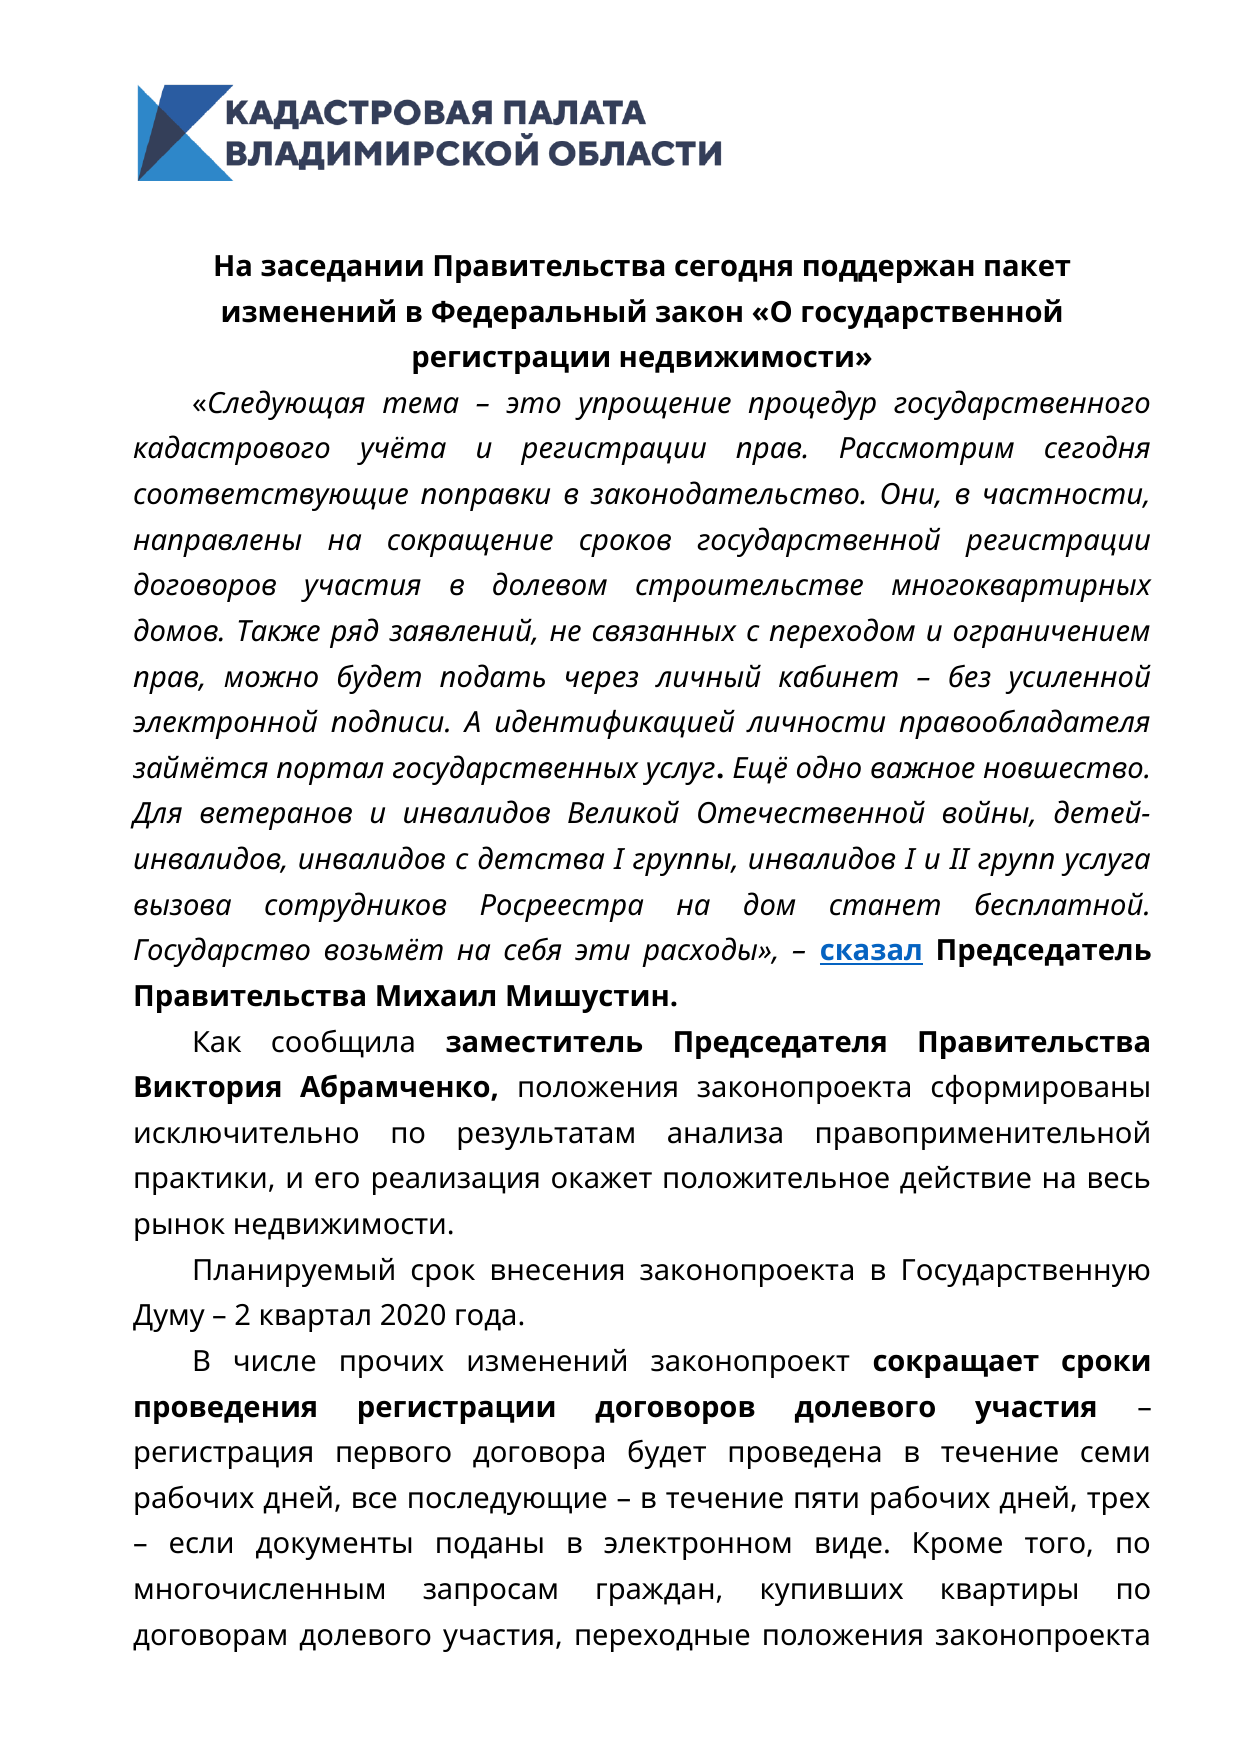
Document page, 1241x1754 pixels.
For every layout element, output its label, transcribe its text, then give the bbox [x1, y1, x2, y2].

text «Следующая тема – это упрощение процедур государственного кадастрового учёта и регистрации прав. Рассмотрим сегодня соответствующие поправки в законодательство. Они, в частности, направлены на сокращение сроков государственной регистрации договоров участия в долевом строительстве многоквартирных домов. Также ряд заявлений, не связанных с переходом и ограничением прав, можно будет подать через личный кабинет – без усиленной электронной подписи. А идентификацией личности правообладателя займётся портал государственных услуг. Ещё одно важное новшество. Для ветеранов и инвалидов Великой Отечественной войны, детей-инвалидов, инвалидов с детства I группы, инвалидов I и II групп услуга вызова сотрудников Росреестра на дом станет бесплатной. Государство возьмёт на себя эти расходы», – сказал Председатель Правительства Михаил Мишустин. [133, 382, 1152, 1015]
text На заседании Правительства сегодня поддержан пакет изменений в Федеральный закон «О государственной регистрации недвижимости» [133, 245, 1152, 376]
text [133, 1340, 1152, 1654]
text Как сообщила заместитель Председателя Правительства Виктория Абрамченко, положения законопроекта сформированы исключительно по результатам анализа правоприменительной практики, и его реализация окажет положительное действие на весь рынок недвижимости. [133, 1021, 1152, 1243]
picture [132, 80, 755, 242]
text Планируемый срок внесения законопроекта в Государственную Думу – 2 квартал 2020 года. [133, 1249, 1152, 1334]
